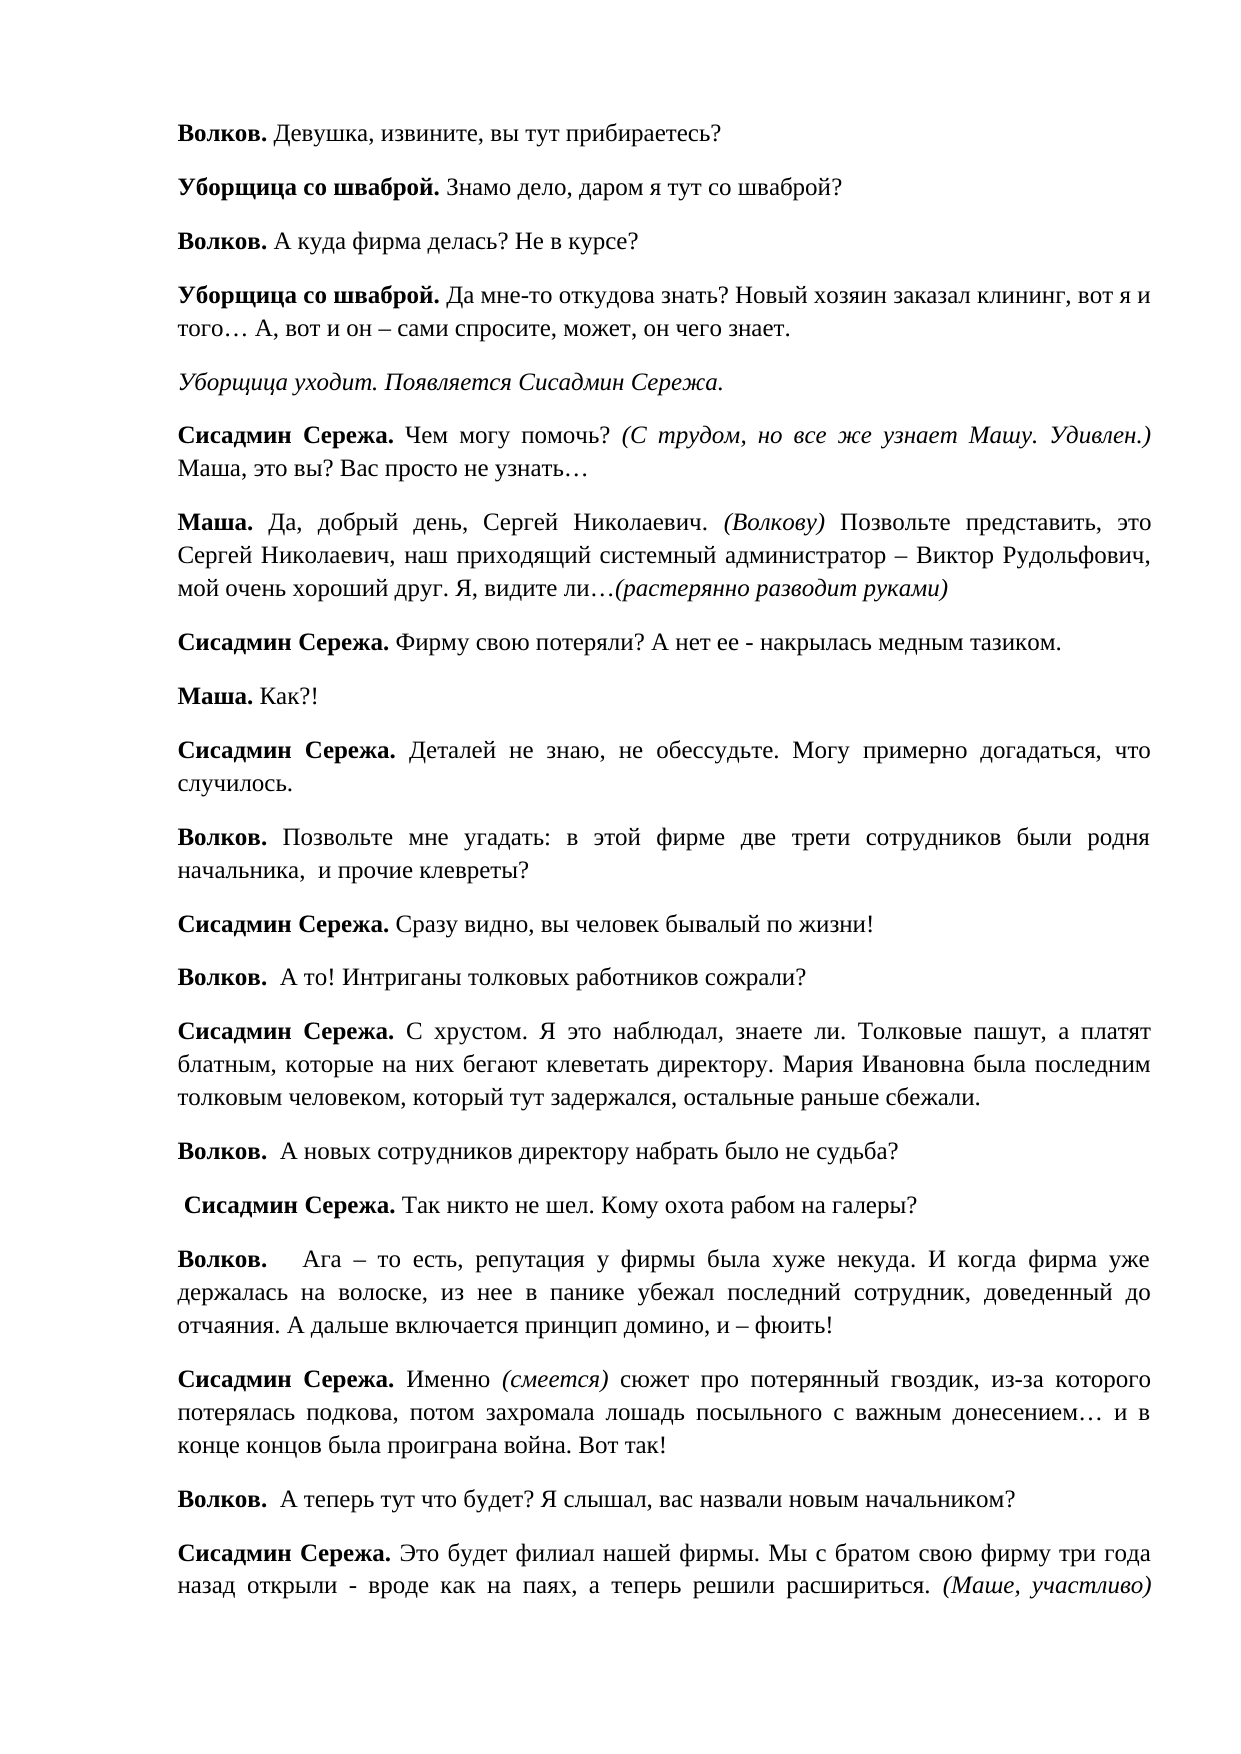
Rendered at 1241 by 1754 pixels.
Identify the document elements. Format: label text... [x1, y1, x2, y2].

text Сисадмин Сережа. Фирму свою потеряли? А нет ее - накрылась медным тазиком. [177, 627, 1152, 656]
text Волков. Позвольте мне угадать: в этой фирме две трети сотрудников были родня начальника, и прочие клевреты? [177, 822, 1152, 883]
text Сисадмин Сережа. Деталей не знаю, не обессудьте. Могу примерно догадаться, что случилось. [177, 735, 1152, 797]
text Маша. Да, добрый день, Сергей Николаевич. (Волкову) Позвольте представить, это Сергей Николаевич, наш приходящий системный администратор – Виктор Рудольфович, мой очень хороший друг. Я, видите ли…(растерянно разводит руками) [177, 507, 1152, 602]
text Сисадмин Сережа. Именно (смеется) сюжет про потерянный гвоздик, из-за которого потерялась подкова, потом захромала лошадь посыльного с важным донесением… и в конце концов была проиграна война. Вот так! [177, 1364, 1152, 1459]
text Сисадмин Сережа. С хрустом. Я это наблюдал, знаете ли. Толковые пашут, а платят блатным, которые на них бегают клеветать директору. Мария Ивановна была последним толковым человеком, который тут задержался, остальные раньше сбежали. [177, 1016, 1152, 1111]
text Волков. А то! Интриганы толковых работников сожрали? [177, 962, 1152, 991]
text Волков. Девушка, извините, вы тут прибираетесь? [177, 118, 1152, 147]
text Сисадмин Сережа. Чем могу помочь? (С трудом, но все же узнает Машу. Удивлен.) Маша, это вы? Вас просто не узнать… [177, 420, 1152, 482]
text Волков. Ага – то есть, репутация у фирмы была хуже некуда. И когда фирма уже держалась на волоске, из нее в панике убежал последний сотрудник, доведенный до отчаяния. А дальше включается принцип домино, и – фюить! [177, 1244, 1152, 1339]
text Уборщица уходит. Появляется Сисадмин Сережа. [177, 367, 1152, 395]
text Уборщица со шваброй. Знамо дело, даром я тут со шваброй? [177, 172, 1152, 201]
text Волков. А куда фирма делась? Не в курсе? [177, 226, 1152, 254]
text Маша. Как?! [177, 681, 1152, 710]
text Сисадмин Сережа. Сразу видно, вы человек бывалый по жизни! [177, 909, 1152, 937]
text Волков. А теперь тут что будет? Я слышал, вас назвали новым начальником? [177, 1484, 1152, 1512]
text Уборщица со шваброй. Да мне-то откудова знать? Новый хозяин заказал клининг, вот я и того… А, вот и он – сами спросите, может, он чего знает. [177, 280, 1152, 341]
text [177, 1538, 1152, 1599]
text Волков. А новых сотрудников директору набрать было не судьба? [177, 1136, 1152, 1165]
text Сисадмин Сережа. Так никто не шел. Кому охота рабом на галеры? [177, 1190, 1152, 1219]
